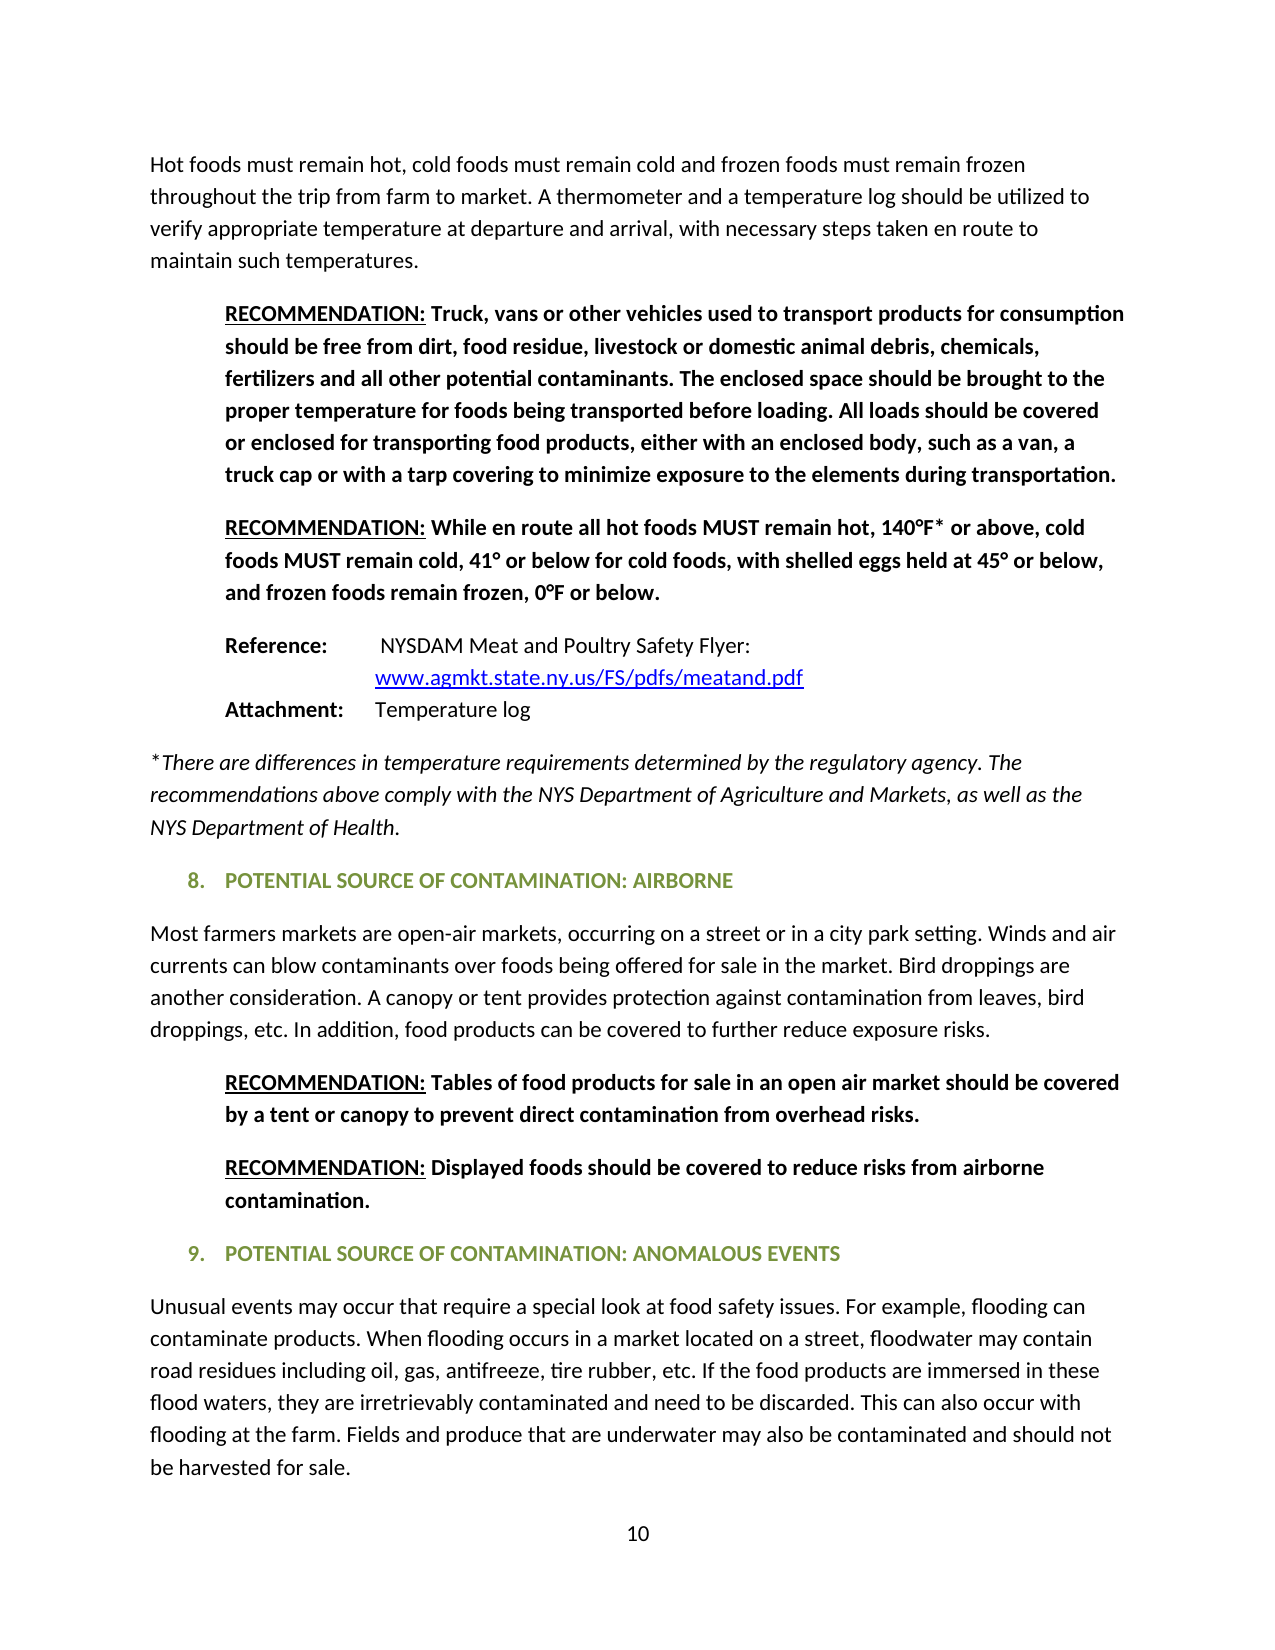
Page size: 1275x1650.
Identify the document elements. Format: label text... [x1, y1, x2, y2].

text Most farmers markets are open-air markets, occurring on a street or in a city park setting. Winds and air currents can blow contaminants over foods being offered for sale in the market. Bird droppings are another consideration. A canopy or tent provides protection against contamination from leaves, bird droppings, etc. In addition, food products can be covered to further reduce exposure risks. [150, 919, 1125, 1043]
text *There are differences in temperature requirements determined by the regulatory agency. The recommendations above comply with the NYS Department of Agriculture and Markets, as well as the NYS Department of Health. [150, 748, 1125, 841]
text Hot foods must remain hot, cold foods must remain cold and frozen foods must remain frozen throughout the trip from farm to market. A thermometer and a temperature log should be utilized to verify appropriate temperature at departure and arrival, with necessary steps taken en route to maintain such temperatures. [150, 150, 1125, 274]
list POTENTIAL SOURCE OF CONTAMINATION: ANOMALOUS EVENTS [187, 1239, 1125, 1267]
text Attachment: Temperature log [150, 695, 1125, 723]
list POTENTIAL SOURCE OF CONTAMINATION: AIRBORNE [187, 866, 1125, 894]
text RECOMMENDATION: Tables of food products for sale in an open air market should be covered by a tent or canopy to prevent direct contamination from overhead risks. [225, 1068, 1125, 1128]
text Unusual events may occur that require a special look at food safety issues. For example, flooding can contaminate products. When flooding occurs in a market located on a street, floodwater may contain road residues including oil, gas, antifreeze, tire rubber, etc. If the food products are immersed in these flood waters, they are irretrievably contaminated and need to be discarded. This can also occur with flooding at the farm. Fields and produce that are underwater may also be contaminated and should not be harvested for sale. [150, 1292, 1125, 1481]
text RECOMMENDATION: While en route all hot foods MUST remain hot, 140°F* or above, cold foods MUST remain cold, 41° or below for cold foods, with shelled eggs held at 45° or below, and frozen foods remain frozen, 0°F or below. [225, 513, 1125, 606]
text Reference: NYSDAM Meat and Poultry Safety Flyer: www.agmkt.state.ny.us/FS/pdfs/meatand.pdf [225, 631, 1125, 691]
text RECOMMENDATION: Truck, vans or other vehicles used to transport products for consumption should be free from dirt, food residue, livestock or domestic animal debris, chemicals, fertilizers and all other potential contaminants. The enclosed space should be brought to the proper temperature for foods being transported before loading. All loads should be covered or enclosed for transporting food products, either with an enclosed body, such as a van, a truck cap or with a tarp covering to minimize exposure to the elements during transportation. [225, 299, 1125, 488]
text RECOMMENDATION: Displayed foods should be covered to reduce risks from airborne contamination. [225, 1153, 1125, 1214]
